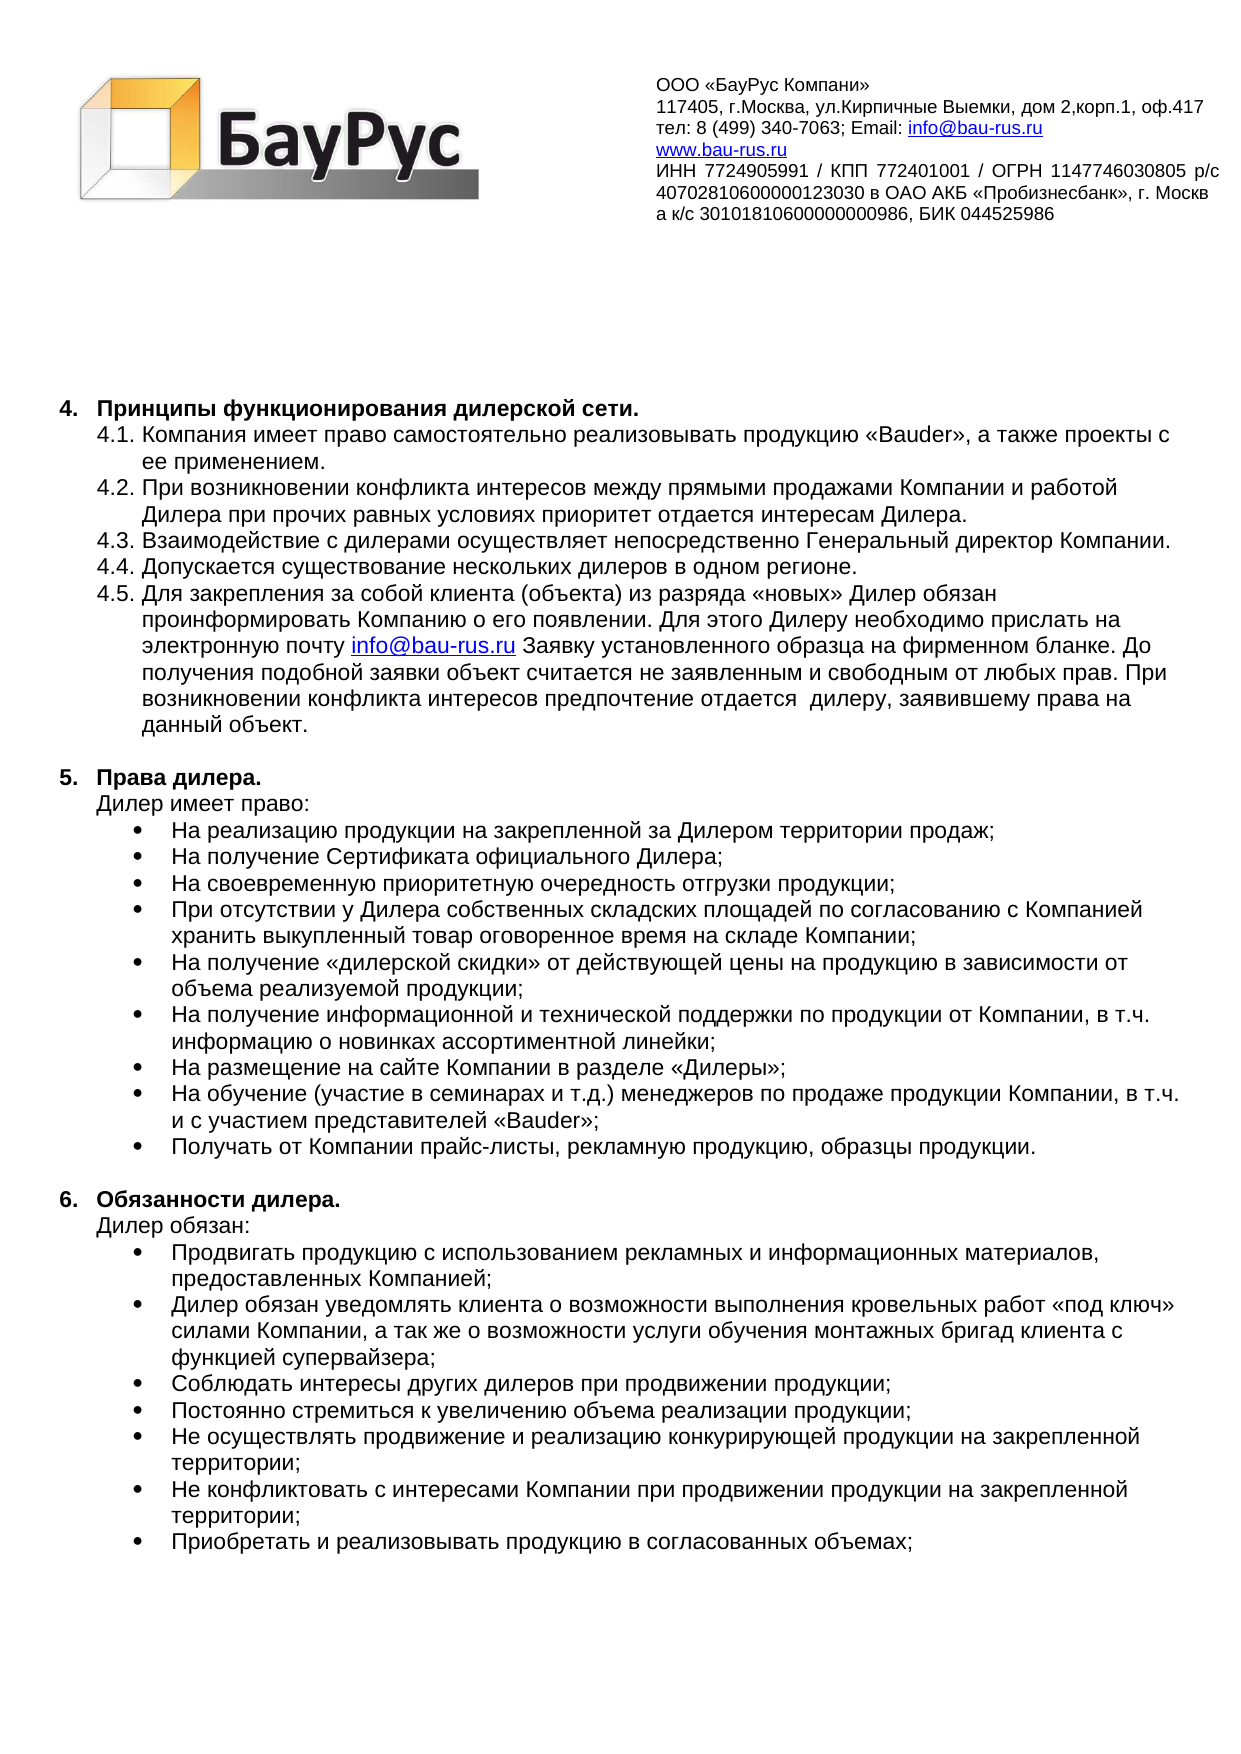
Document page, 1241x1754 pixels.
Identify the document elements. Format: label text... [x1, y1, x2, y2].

list Компания имеет право самостоятельно реализовывать продукцию «Bauder», а также проекты с ее применением. [97, 421, 1181, 474]
list Постоянно стремиться к увеличению объема реализации продукции; [134, 1397, 1181, 1423]
list Взаимодействие с дилерами осуществляет непосредственно Генеральный директор Компании. [97, 527, 1181, 553]
list Допускается существование нескольких дилеров в одном регионе. [97, 553, 1181, 579]
list Приобретать и реализовывать продукцию в согласованных объемах; [134, 1528, 1181, 1555]
list Обязанности дилера. [59, 1186, 1181, 1212]
list На получение информационной и технической поддержки по продукции от Компании, в т.ч. информацию о новинках ассортиментной линейки; [134, 1001, 1181, 1054]
list При возникновении конфликта интересов между прямыми продажами Компании и работой Дилера при прочих равных условиях приоритет отдается интересам Дилера. [97, 474, 1181, 527]
list Дилер имеет право: [96, 790, 1181, 817]
list На своевременную приоритетную очередность отгрузки продукции; [134, 869, 1181, 896]
list При отсутствии у Дилера собственных складских площадей по согласованию с Компанией хранить выкупленный товар оговоренное время на складе Компании; [134, 896, 1181, 948]
list На реализацию продукции на закрепленной за Дилером территории продаж; [134, 817, 1181, 843]
list Права дилера. [59, 764, 1181, 790]
list Не осуществлять продвижение и реализацию конкурирующей продукции на закрепленной территории; [134, 1423, 1181, 1476]
list На получение «дилерской скидки» от действующей цены на продукцию в зависимости от объема реализуемой продукции; [134, 948, 1181, 1001]
list Для закрепления за собой клиента (объекта) из разряда «новых» Дилер обязан проинформировать Компанию о его появлении. Для этого Дилеру необходимо прислать на электронную почту info@bau-rus.ru Заявку установленного образца на фирменном бланке. До получения подобной заявки объект считается не заявленным и свободным от любых прав. При возникновении конфликта интересов предпочтение отдается дилеру, заявившему права на данный объект. [97, 579, 1181, 738]
list Принципы функционирования дилерской сети. [59, 395, 1181, 421]
list Дилер обязан: [96, 1212, 1181, 1238]
picture [75, 73, 479, 204]
list Соблюдать интересы других дилеров при продвижении продукции; [134, 1370, 1181, 1397]
list Дилер обязан уведомлять клиента о возможности выполнения кровельных работ «под ключ» силами Компании, а так же о возможности услуги обучения монтажных бригад клиента с функцией супервайзера; [134, 1291, 1181, 1370]
list На получение Сертификата официального Дилера; [134, 843, 1181, 869]
list Получать от Компании прайс-листы, рекламную продукцию, образцы продукции. [134, 1133, 1181, 1159]
list Не конфликтовать с интересами Компании при продвижении продукции на закрепленной территории; [134, 1476, 1181, 1528]
list На размещение на сайте Компании в разделе «Дилеры»; [134, 1054, 1181, 1080]
list На обучение (участие в семинарах и т.д.) менеджеров по продаже продукции Компании, в т.ч. и с участием представителей «Bauder»; [134, 1080, 1181, 1133]
list Продвигать продукцию с использованием рекламных и информационных материалов, предоставленных Компанией; [134, 1238, 1181, 1291]
